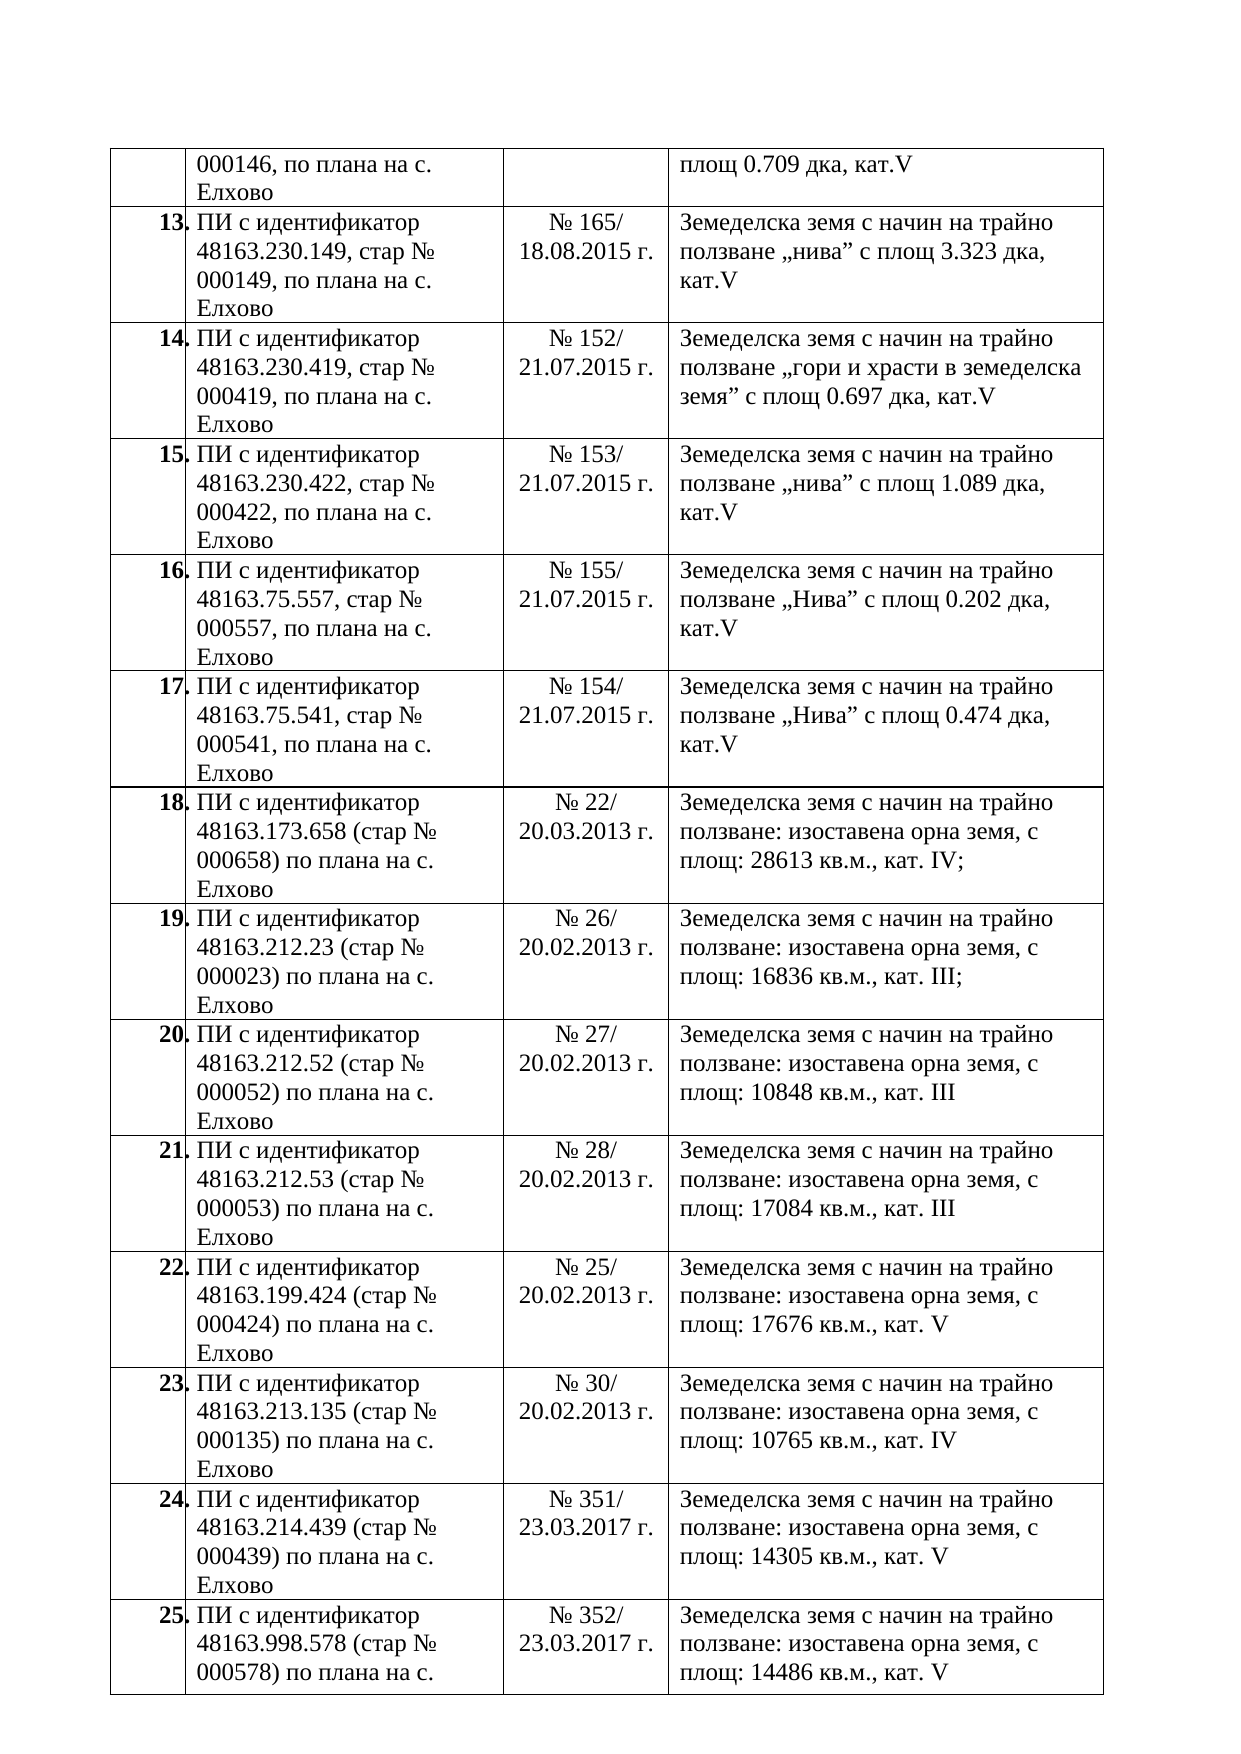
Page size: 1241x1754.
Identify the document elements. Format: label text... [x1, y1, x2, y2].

table_cell Земеделска земя с начин на трайно ползване: изоставена орна земя, с площ: 14305 кв.м., кат. V [669, 1484, 1103, 1599]
table_cell № 22/ 20.03.2013 г. [504, 788, 668, 902]
table_cell [111, 1252, 185, 1367]
table_cell [111, 1484, 185, 1599]
table_cell № 28/ 20.02.2013 г. [504, 1136, 668, 1251]
table_cell № 25/ 20.02.2013 г. [504, 1252, 668, 1367]
table_cell Земеделска земя с начин на трайно ползване „нива” с площ 1.089 дка, кат.V [669, 439, 1103, 554]
table_cell [111, 149, 185, 206]
table_cell [111, 207, 185, 322]
table_cell № 154/ 21.07.2015 г. [504, 671, 668, 786]
table_cell Земеделска земя с начин на трайно ползване „нива” с площ 3.323 дка, кат.V [669, 207, 1103, 322]
table_cell [111, 1020, 185, 1134]
table_cell № 165/ 18.08.2015 г. [504, 207, 668, 322]
table_cell ПИ с идентификатор 48163.199.424 (стар № 000424) по плана на с. Елхово [186, 1252, 503, 1367]
table_cell ПИ с идентификатор 48163.230.422, стар № 000422, по плана на с. Елхово [186, 439, 503, 554]
table_cell [111, 439, 185, 554]
table_cell Земеделска земя с начин на трайно ползване: изоставена орна земя, с площ: 28613 кв.м., кат. IV; [669, 788, 1103, 902]
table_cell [186, 1600, 503, 1694]
table_cell [111, 671, 185, 786]
table_cell № 26/ 20.02.2013 г. [504, 904, 668, 1018]
table_cell ПИ с идентификатор 48163.230.149, стар № 000149, по плана на с. Елхово [186, 207, 503, 322]
table_cell ПИ с идентификатор 48163.212.23 (стар № 000023) по плана на с. Елхово [186, 904, 503, 1018]
table_cell [111, 555, 185, 670]
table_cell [186, 149, 503, 206]
table_cell № 153/ 21.07.2015 г. [504, 439, 668, 554]
table_cell [111, 323, 185, 438]
table_cell ПИ с идентификатор 48163.212.52 (стар № 000052) по плана на с. Елхово [186, 1020, 503, 1134]
table_cell [111, 1136, 185, 1251]
table_cell № 351/ 23.03.2017 г. [504, 1484, 668, 1599]
table_cell Земеделска земя с начин на трайно ползване: изоставена орна земя, с площ: 17084 кв.м., кат. III [669, 1136, 1103, 1251]
table_cell [111, 1600, 185, 1694]
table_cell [669, 1600, 1103, 1694]
table_cell Земеделска земя с начин на трайно ползване: изоставена орна земя, с площ: 10848 кв.м., кат. III [669, 1020, 1103, 1134]
table_cell ПИ с идентификатор 48163.173.658 (стар № 000658) по плана на с. Елхово [186, 788, 503, 902]
table_cell Земеделска земя с начин на трайно ползване: изоставена орна земя, с площ: 10765 кв.м., кат. IV [669, 1368, 1103, 1483]
table_cell ПИ с идентификатор 48163.75.541, стар № 000541, по плана на с. Елхово [186, 671, 503, 786]
table_cell ПИ с идентификатор 48163.75.557, стар № 000557, по плана на с. Елхово [186, 555, 503, 670]
table_cell № 30/ 20.02.2013 г. [504, 1368, 668, 1483]
table_cell Земеделска земя с начин на трайно ползване: изоставена орна земя, с площ: 17676 кв.м., кат. V [669, 1252, 1103, 1367]
table_cell № 152/ 21.07.2015 г. [504, 323, 668, 438]
table_cell № 27/ 20.02.2013 г. [504, 1020, 668, 1134]
table_cell ПИ с идентификатор 48163.214.439 (стар № 000439) по плана на с. Елхово [186, 1484, 503, 1599]
table_cell ПИ с идентификатор 48163.230.419, стар № 000419, по плана на с. Елхово [186, 323, 503, 438]
table_cell [111, 788, 185, 902]
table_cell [504, 1600, 668, 1694]
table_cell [669, 149, 1103, 206]
table_cell Земеделска земя с начин на трайно ползване „гори и храсти в земеделска земя” с площ 0.697 дка, кат.V [669, 323, 1103, 438]
table_cell ПИ с идентификатор 48163.212.53 (стар № 000053) по плана на с. Елхово [186, 1136, 503, 1251]
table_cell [504, 149, 668, 206]
table_cell Земеделска земя с начин на трайно ползване: изоставена орна земя, с площ: 16836 кв.м., кат. III; [669, 904, 1103, 1018]
table_cell Земеделска земя с начин на трайно ползване „Нива” с площ 0.202 дка, кат.V [669, 555, 1103, 670]
table_cell № 155/ 21.07.2015 г. [504, 555, 668, 670]
table_cell [111, 1368, 185, 1483]
table_cell Земеделска земя с начин на трайно ползване „Нива” с площ 0.474 дка, кат.V [669, 671, 1103, 786]
table_cell [111, 904, 185, 1018]
table_cell ПИ с идентификатор 48163.213.135 (стар № 000135) по плана на с. Елхово [186, 1368, 503, 1483]
